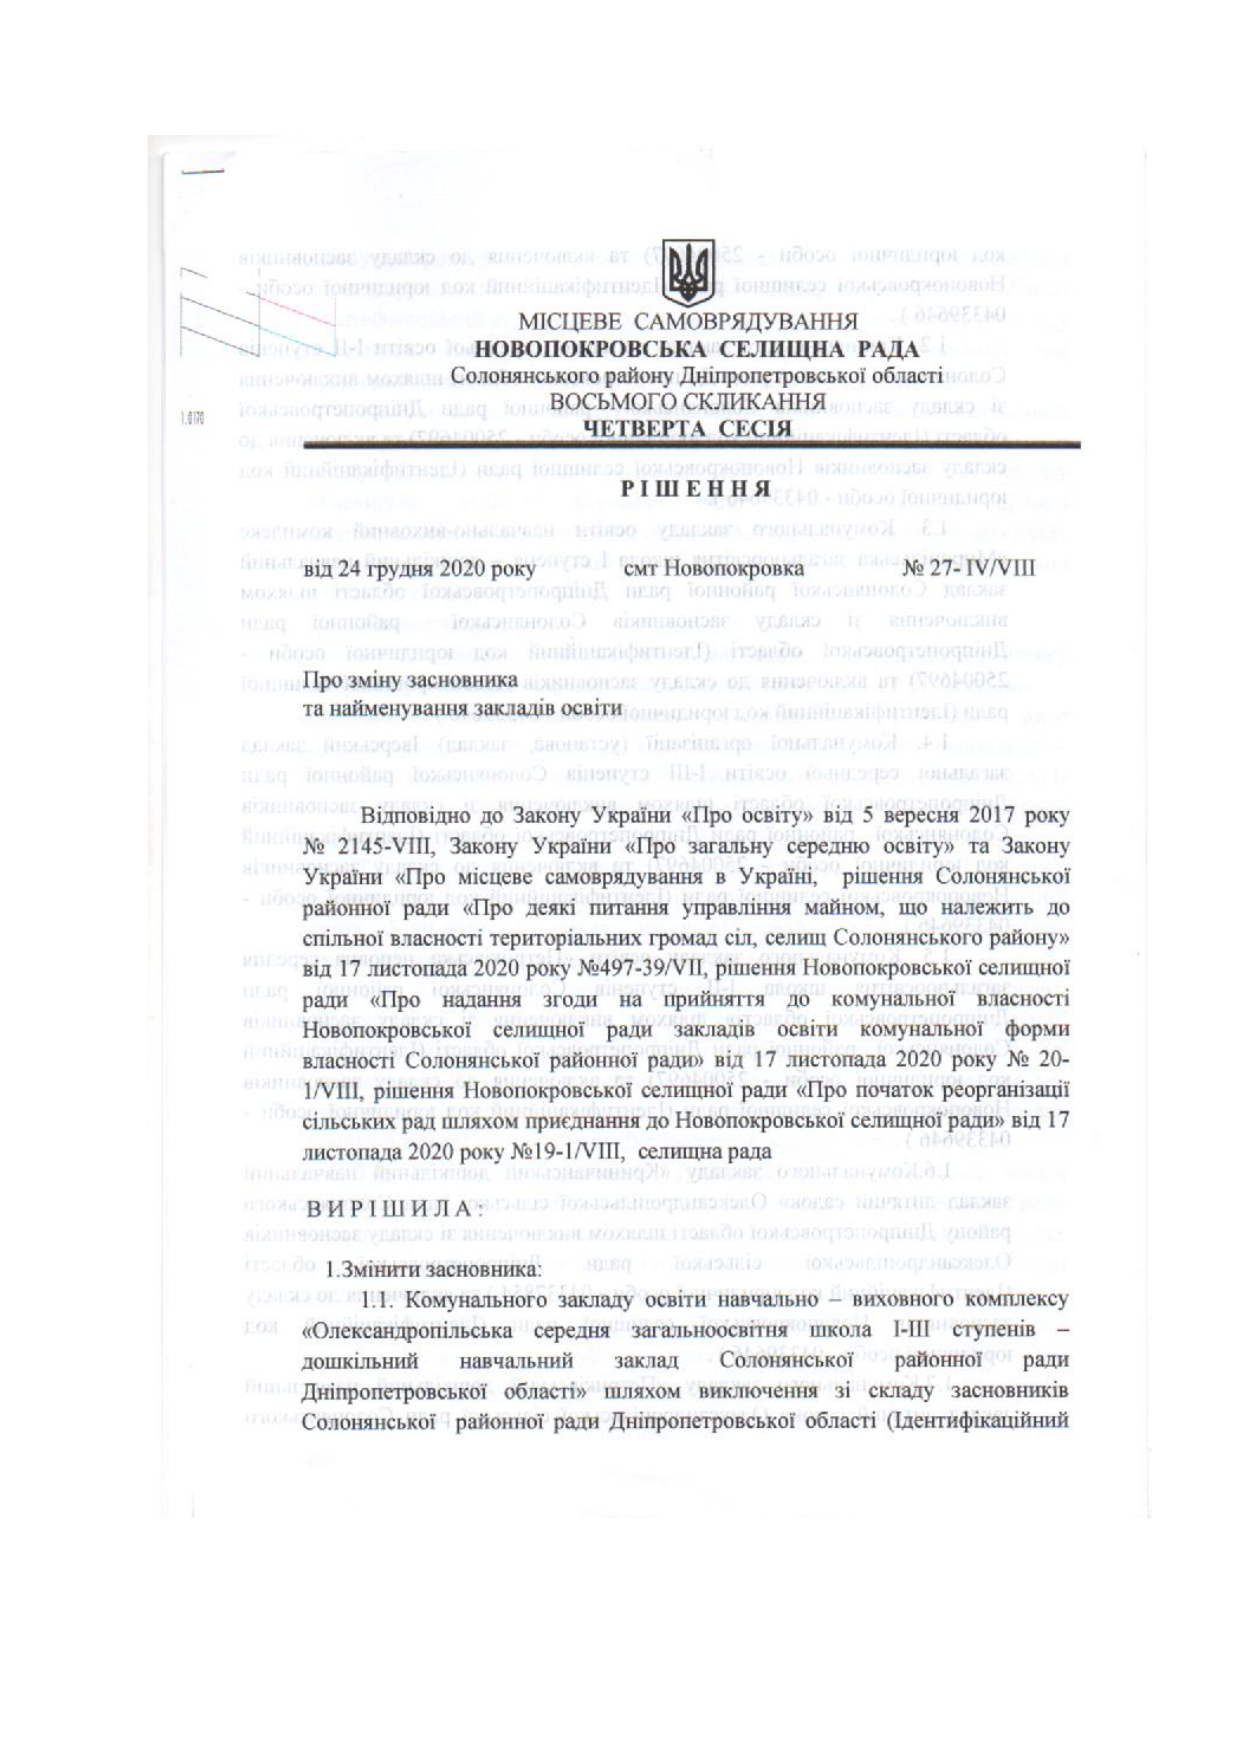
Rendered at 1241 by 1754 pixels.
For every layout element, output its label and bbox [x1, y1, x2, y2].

picture [147, 135, 1152, 1518]
